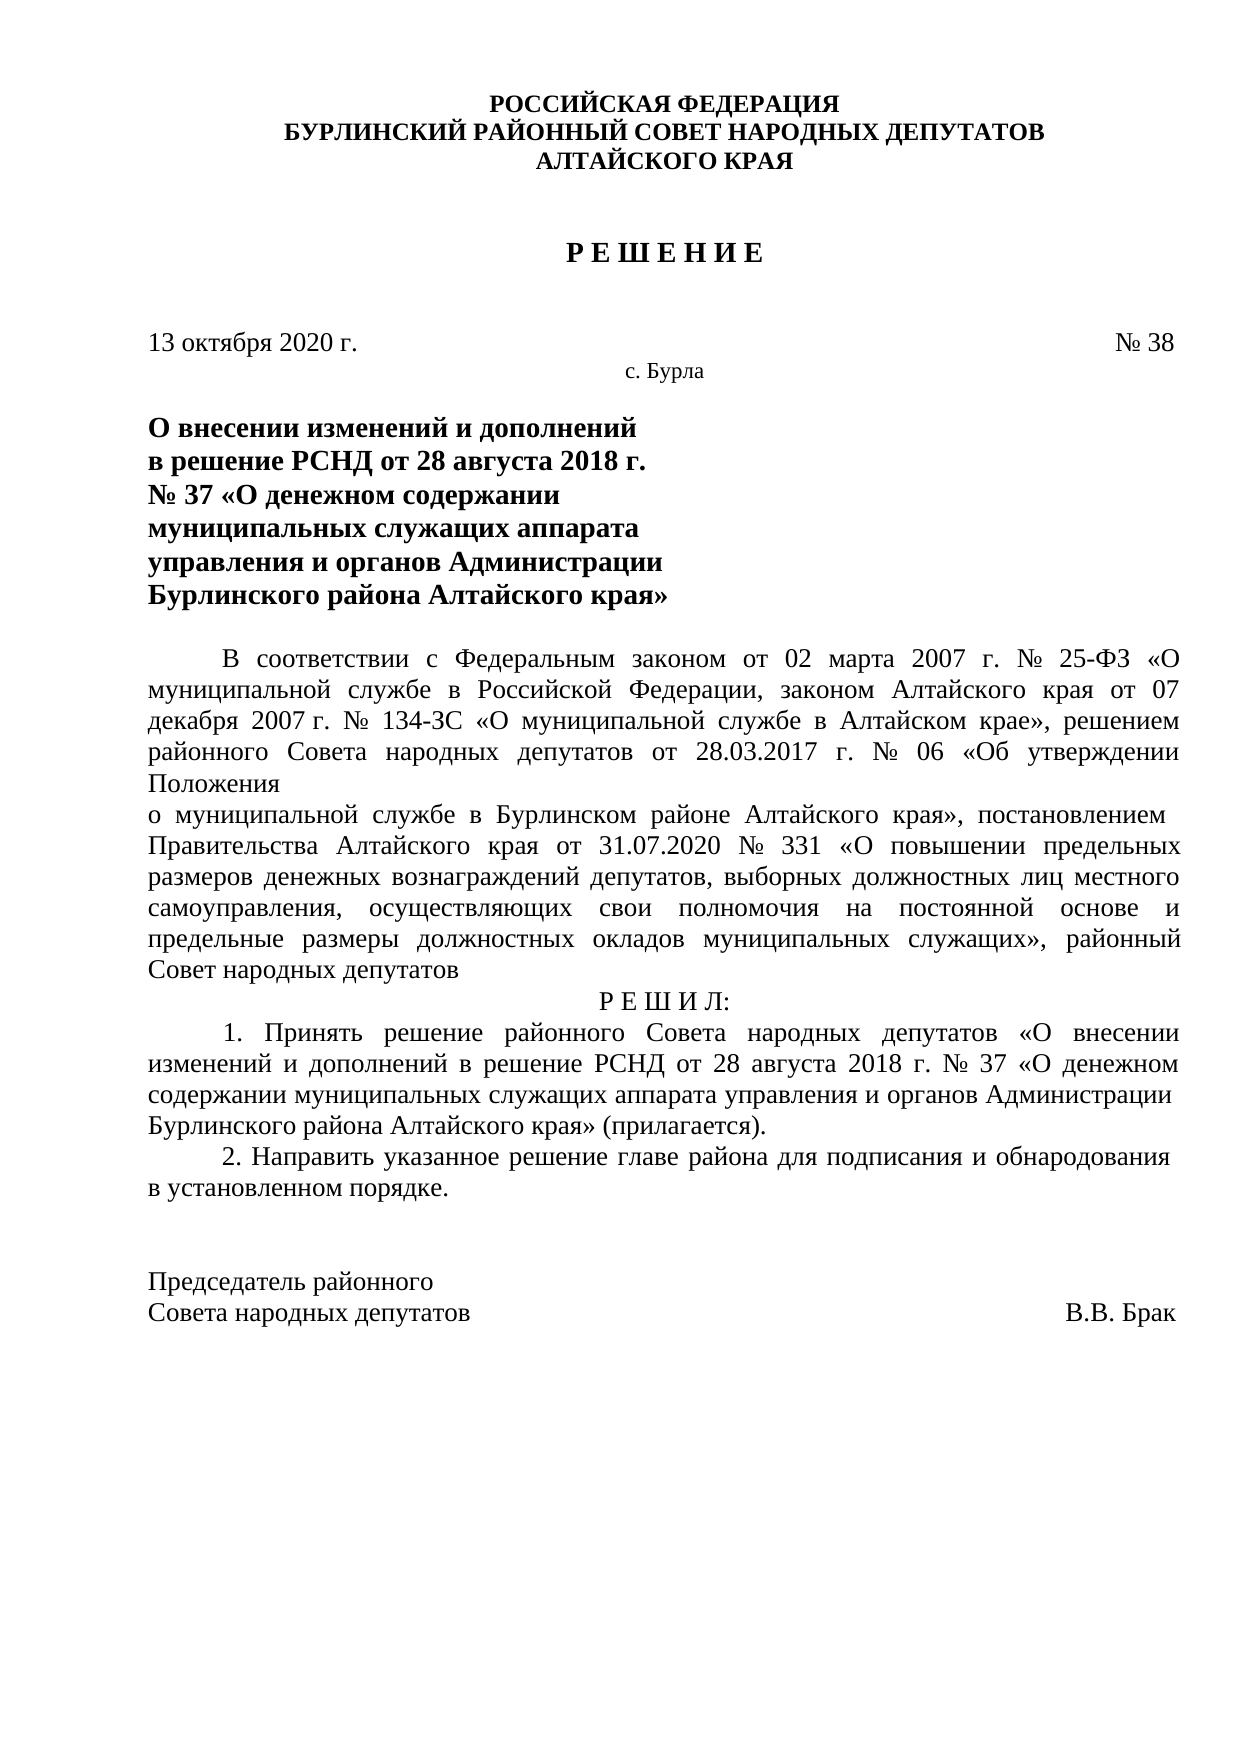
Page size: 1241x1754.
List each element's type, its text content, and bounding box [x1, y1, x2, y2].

subtitle Р Е Ш Е Н И Е [148, 235, 1181, 268]
subtitle управления и органов Администрации [148, 544, 1181, 577]
subtitle в решение РСНД от 28 августа 2018 г. [148, 443, 1181, 477]
text Р Е Ш И Л: [148, 985, 1181, 1016]
subtitle муниципальных служащих аппарата [148, 510, 1181, 544]
text Совета народных депутатов В.В. Брак [148, 1296, 1181, 1327]
text АЛТАЙСКОГО КРАЯ [148, 146, 1181, 175]
subtitle № 37 «О денежном содержании [148, 477, 1181, 510]
subtitle Бурлинского района Алтайского края» [148, 577, 1181, 611]
text 2. Направить указанное решение главе района для подписания и обнародования в установленном порядке. [148, 1140, 1181, 1203]
text Председатель районного [148, 1265, 1181, 1296]
text В соответствии с Федеральным законом от 02 марта 2007 г. № 25-ФЗ «О муниципальной службе в Российской Федерации, законом Алтайского края от 07 декабря 2007 г. № 134-ЗС «О муниципальной службе в Алтайском крае», решением районного Совета народных депутатов от 28.03.2017 г. № 06 «Об утверждении Положения о муниципальной службе в Бурлинском районе Алтайского края», постановлением Правительства Алтайского края от 31.07.2020 № 331 «О повышении предельных размеров денежных вознаграждений депутатов, выборных должностных лиц местного самоуправления, осуществляющих свои полномочия на постоянной основе и предельные размеры должностных окладов муниципальных служащих», районный Совет народных депутатов [148, 642, 1181, 985]
text 13 октября 2020 г. № 38 [148, 326, 1181, 357]
title РОССИЙСКАЯ ФЕДЕРАЦИЯ [148, 89, 1181, 117]
subtitle 1. Принять решение районного Совета народных депутатов «О внесении изменений и дополнений в решение РСНД от 28 августа 2018 г. № 37 «О денежном содержании муниципальных служащих аппарата управления и органов Администрации Бурлинского района Алтайского края» (прилагается). [148, 1016, 1181, 1140]
subtitle О внесении изменений и дополнений [148, 410, 1181, 443]
text с. Бурла [148, 357, 1181, 383]
subtitle БУРЛИНСКИЙ РАЙОННЫЙ СОВЕТ НАРОДНЫХ ДЕПУТАТОВ [148, 117, 1181, 146]
